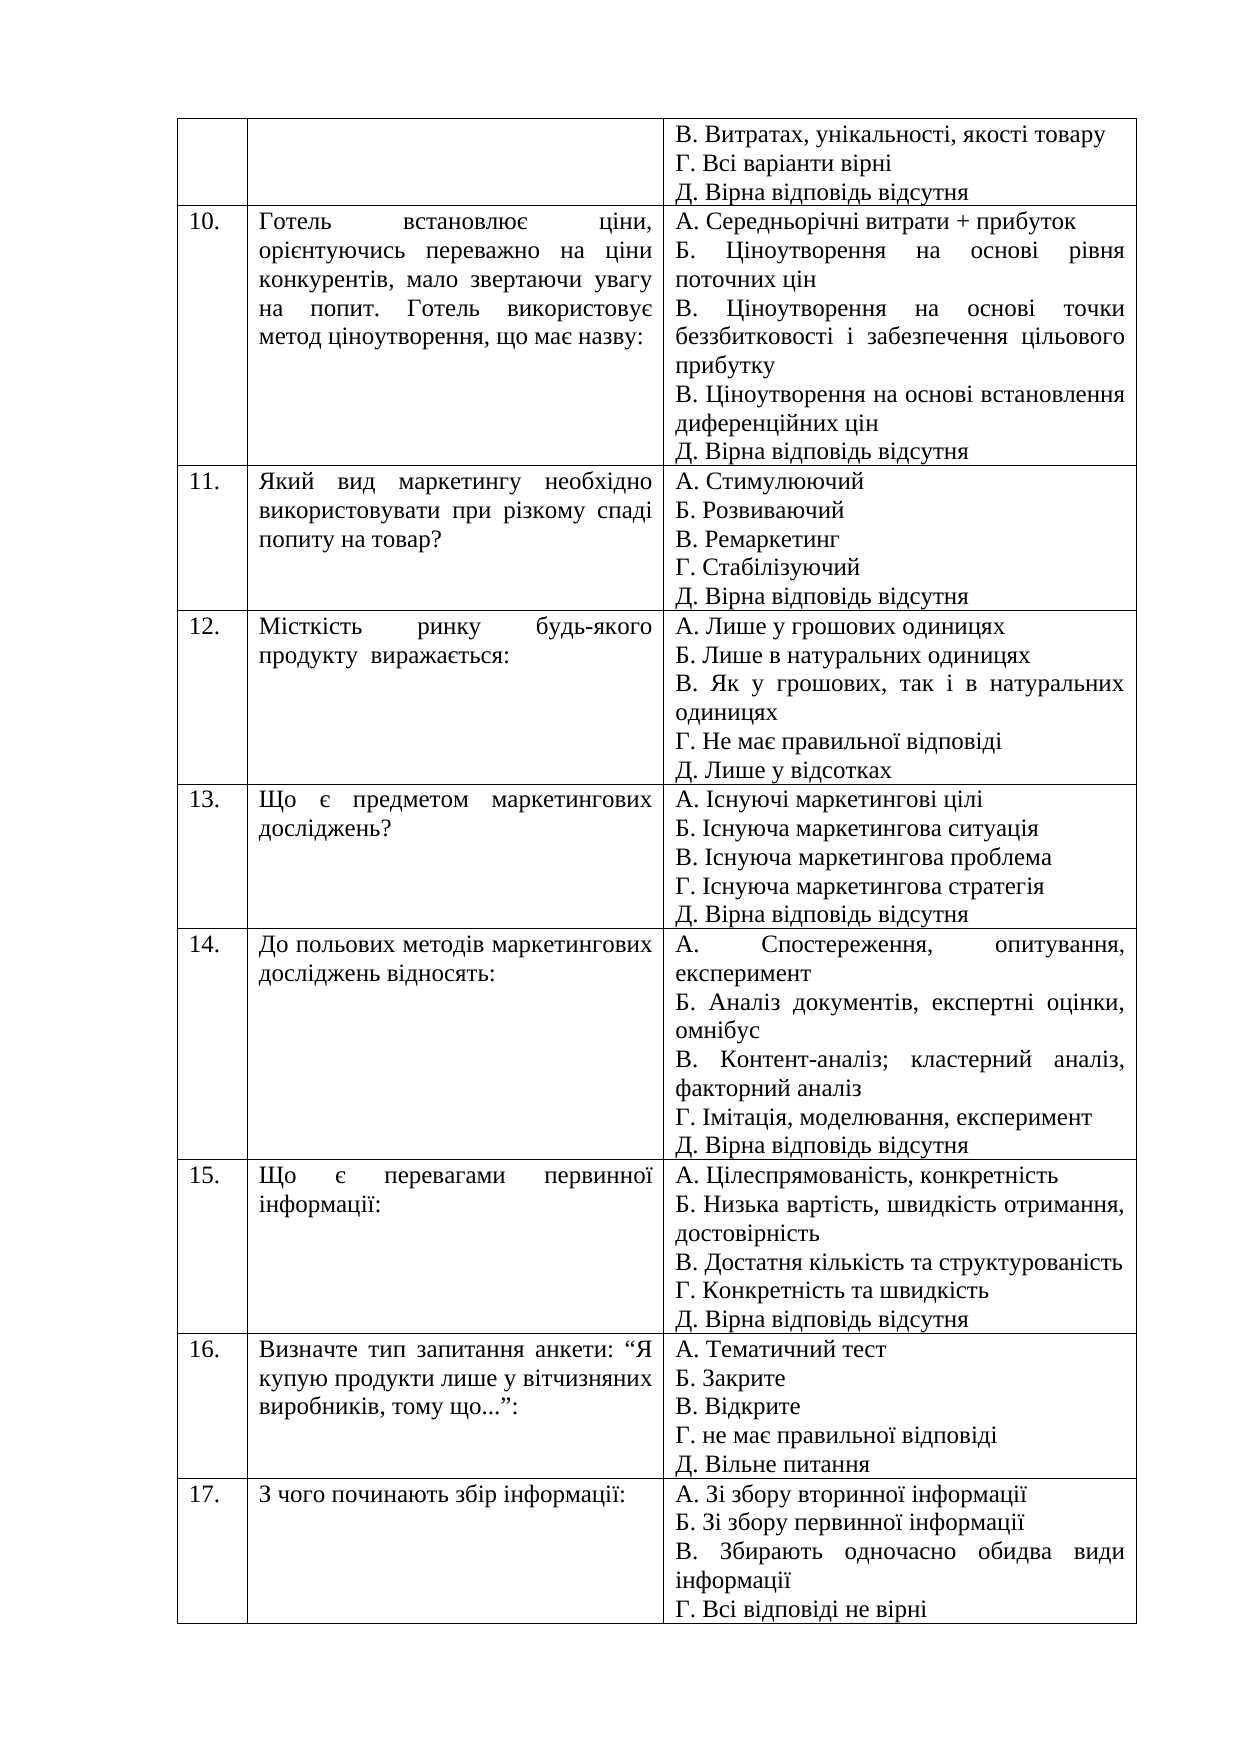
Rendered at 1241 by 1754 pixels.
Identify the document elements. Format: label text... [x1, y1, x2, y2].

table_cell Місткість ринку будь-якого продукту виражається: [248, 611, 663, 783]
table_cell А. Цілеспрямованість, конкретність Б. Низька вартість, швидкість отримання, достовірність В. Достатня кількість та структурованість Г. Конкретність та швидкість Д. Вірна відповідь відсутня [664, 1160, 1136, 1333]
table_cell А. Стимулюючий Б. Розвиваючий В. Ремаркетинг Г. Стабілізуючий Д. Вірна відповідь відсутня [664, 466, 1136, 610]
table_cell [178, 206, 247, 465]
table_cell [178, 466, 247, 610]
table_cell А. Існуючі маркетингові цілі Б. Існуюча маркетингова ситуація В. Існуюча маркетингова проблема Г. Існуюча маркетингова стратегія Д. Вірна відповідь відсутня [664, 785, 1136, 928]
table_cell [248, 1479, 663, 1622]
table_cell [178, 119, 247, 205]
table_cell [178, 1160, 247, 1333]
table_cell До польових методів маркетингових досліджень відносять: [248, 929, 663, 1159]
table_cell [178, 611, 247, 783]
table_cell [178, 785, 247, 928]
table_cell А. Лише у грошових одиницях Б. Лише в натуральних одиницях В. Як у грошових, так і в натуральних одиницях Г. Не має правильної відповіді Д. Лише у відсотках [664, 611, 1136, 783]
table_cell [178, 929, 247, 1159]
table_cell А. Спостереження, опитування, експеримент Б. Аналіз документів, експертні оцінки, омнібус В. Контент-аналіз; кластерний аналіз, факторний аналіз Г. Імітація, моделювання, експеримент Д. Вірна відповідь відсутня [664, 929, 1136, 1159]
table_cell Який вид маркетингу необхідно використовувати при різкому спаді попиту на товар? [248, 466, 663, 610]
table_cell А. Тематичний тест Б. Закрите В. Відкрите Г. не має правильної відповіді Д. Вільне питання [664, 1334, 1136, 1478]
table_cell [178, 1334, 247, 1478]
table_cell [664, 119, 1136, 205]
table_cell А. Середньорічні витрати + прибуток Б. Ціноутворення на основі рівня поточних цін В. Ціноутворення на основі точки беззбитковості і забезпечення цільового прибутку В. Ціноутворення на основі встановлення диференційних цін Д. Вірна відповідь відсутня [664, 206, 1136, 465]
table_cell Визначте тип запитання анкети: “Я купую продукти лише у вітчизняних виробників, тому що...”: [248, 1334, 663, 1478]
table_cell Що є перевагами первинної інформації: [248, 1160, 663, 1333]
table_cell Готель встановлює ціни, орієнтуючись переважно на ціни конкурентів, мало звертаючи увагу на попит. Готель використовує метод ціноутворення, що має назву: [248, 206, 663, 465]
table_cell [248, 119, 663, 205]
table_cell [178, 1479, 247, 1622]
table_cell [664, 1479, 1136, 1622]
table_cell Що є предметом маркетингових досліджень? [248, 785, 663, 928]
